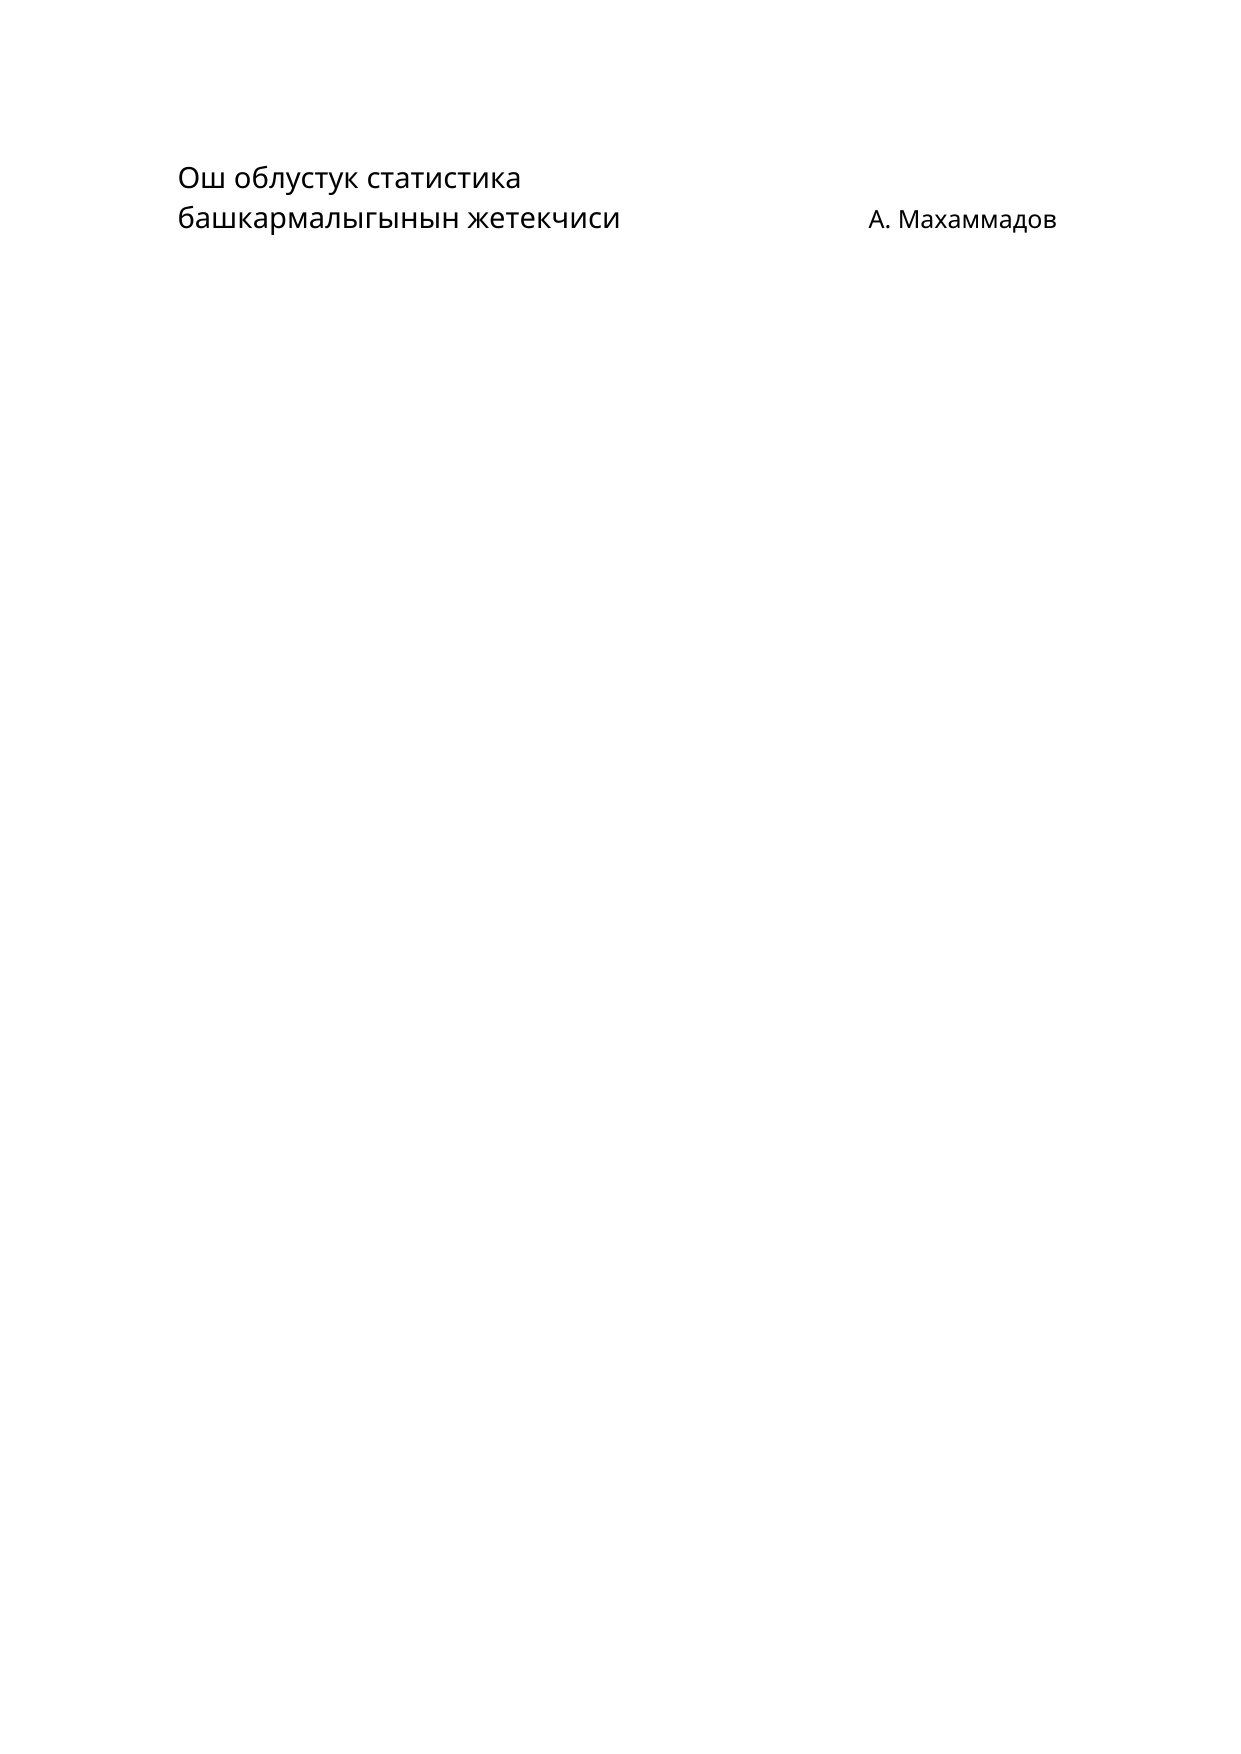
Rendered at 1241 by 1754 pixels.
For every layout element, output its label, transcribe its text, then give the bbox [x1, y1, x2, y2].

text башкармалыгынын жетекчиси А. Махаммадов [177, 197, 1152, 237]
text Ош облустук статистика [177, 158, 1152, 197]
